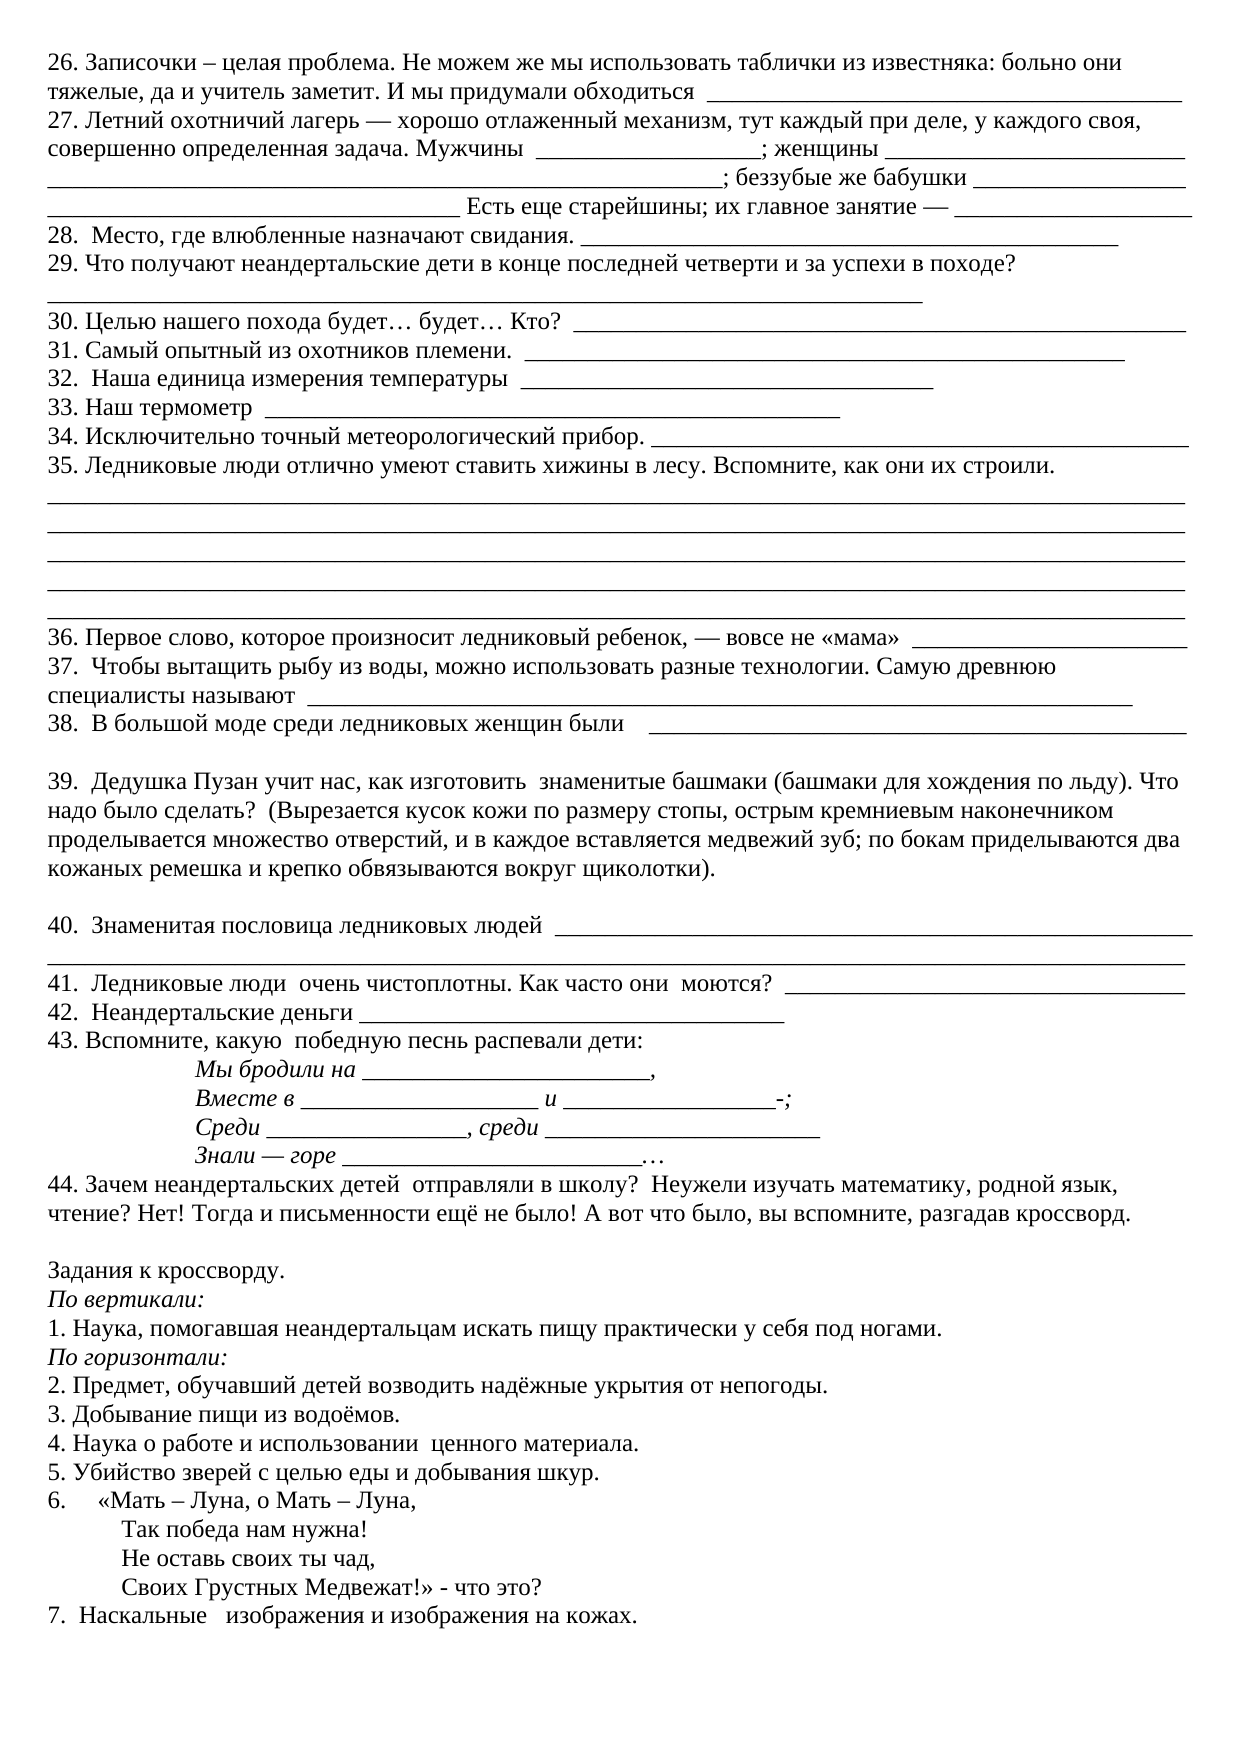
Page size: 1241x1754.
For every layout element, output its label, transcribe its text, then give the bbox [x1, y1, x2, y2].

text 43. Вспомните, какую победную песнь распевали дети: [47, 1026, 1193, 1054]
text 28. Место, где влюбленные назначают свидания. ___________________________________________ [47, 220, 1193, 248]
text Своих Грустных Медвежат!» - что это? [47, 1572, 1193, 1601]
text _________________________________ Есть еще старейшины; их главное занятие — ___________________ [47, 191, 1193, 220]
text 1. Наука, помогавшая неандертальцам искать пищу практически у себя под ногами. [47, 1313, 1193, 1342]
text 29. Что получают неандертальские дети в конце последней четверти и за успехи в походе? ______________________________________________________________________ [47, 248, 1193, 306]
text ___________________________________________________________________________________________ [47, 939, 1193, 968]
text Вместе в ___________________ и _________________-; [47, 1083, 1193, 1112]
text 41. Ледниковые люди очень чистоплотны. Как часто они моются? ________________________________ [47, 968, 1193, 997]
text 26. Записочки – целая проблема. Не можем же мы использовать таблички из известняка: больно они тяжелые, да и учитель заметит. И мы придумали обходиться ______________________________________ [47, 47, 1193, 105]
text 4. Наука о работе и использовании ценного материала. [47, 1428, 1193, 1457]
text По вертикали: [47, 1284, 1193, 1313]
text Знали — горе ________________________… [47, 1141, 1193, 1169]
text 39. Дедушка Пузан учит нас, как изготовить знаменитые башмаки (башмаки для хождения по льду). Что надо было сделать? (Вырезается кусок кожи по размеру стопы, острым кремниевым наконечником проделывается множество отверстий, и в каждое вставляется медвежий зуб; по бокам приделываются два кожаных ремешка и крепко обвязываются вокруг щиколотки). [47, 766, 1193, 881]
text Не оставь своих ты чад, [47, 1543, 1193, 1572]
text 38. В большой моде среди ледниковых женщин были ___________________________________________ [47, 708, 1193, 737]
text 31. Самый опытный из охотников племени. ________________________________________________ [47, 335, 1193, 363]
text 27. Летний охотничий лагерь — хорошо отлаженный механизм, тут каждый при деле, у каждого своя, совершенно определенная задача. Мужчины __________________; женщины ________________________ [47, 105, 1193, 162]
text По горизонтали: [47, 1342, 1193, 1371]
text 5. Убийство зверей с целью еды и добывания шкур. [47, 1457, 1193, 1486]
text 42. Неандертальские деньги __________________________________ [47, 997, 1193, 1026]
text 7. Наскальные изображения и изображения на кожах. [47, 1601, 1193, 1629]
text 44. Зачем неандертальских детей отправляли в школу? Неужели изучать математику, родной язык, чтение? Нет! Тогда и письменности ещё не было! А вот что было, вы вспомните, разгадав кроссворд. [47, 1169, 1193, 1227]
text 6. «Мать – Луна, о Мать – Луна, [47, 1486, 1193, 1514]
text 33. Наш термометр ______________________________________________ [47, 392, 1193, 421]
text Так победа нам нужна! [47, 1514, 1193, 1543]
text 3. Добывание пищи из водоёмов. [47, 1399, 1193, 1428]
text 35. Ледниковые люди отлично умеют ставить хижины в лесу. Вспомните, как они их строили. _______________________________________________________________________________________________________________________________________________________________________________________________________________________________________________________________________________________________________________________________________________________________________________________________________________________________________________________________________36. Первое слово, которое произносит ледниковый ребенок, — вовсе не «мама» ______________________ [47, 450, 1193, 651]
text Задания к кроссворду. [47, 1256, 1193, 1284]
text 37. Чтобы вытащить рыбу из воды, можно использовать разные технологии. Самую древнюю специалисты называют __________________________________________________________________ [47, 651, 1193, 708]
text 30. Целью нашего похода будет… будет… Кто? _________________________________________________ [47, 306, 1193, 335]
text Среди ________________, среди ______________________ [47, 1112, 1193, 1141]
text 2. Предмет, обучавший детей возводить надёжные укрытия от непогоды. [47, 1371, 1193, 1399]
text Мы бродили на _______________________, [47, 1054, 1193, 1083]
text ______________________________________________________; беззубые же бабушки _________________ [47, 162, 1193, 191]
text 32. Наша единица измерения температуры _________________________________ [47, 363, 1193, 392]
text 40. Знаменитая пословица ледниковых людей ___________________________________________________ [47, 911, 1193, 939]
text 34. Исключительно точный метеорологический прибор. ___________________________________________ [47, 421, 1193, 450]
